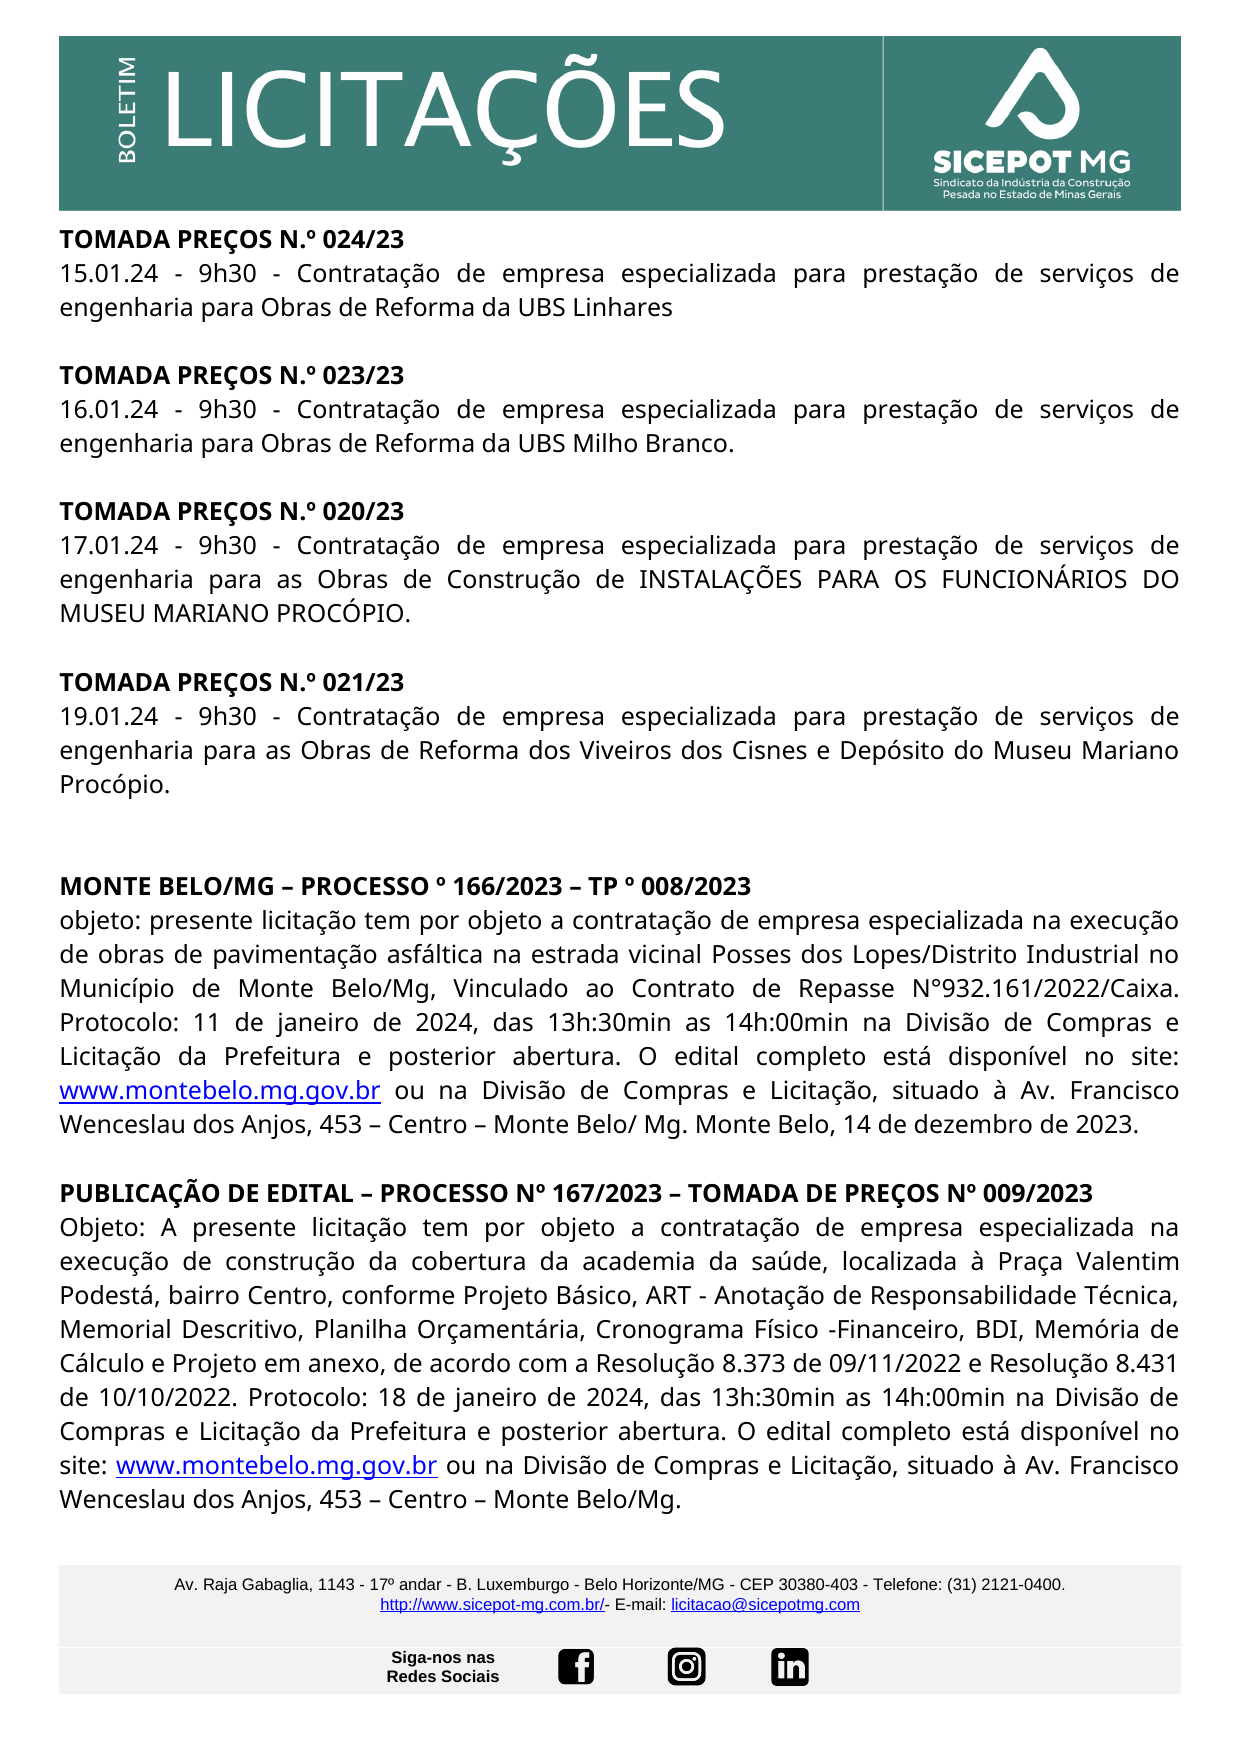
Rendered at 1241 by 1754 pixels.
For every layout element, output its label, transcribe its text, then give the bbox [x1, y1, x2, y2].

text PUBLICAÇÃO DE EDITAL – PROCESSO Nº 167/2023 – TOMADA DE PREÇOS Nº 009/2023 [59, 1175, 1181, 1209]
text TOMADA PREÇOS N.º 023/23 [59, 358, 1181, 392]
text 17.01.24 - 9h30 - Contratação de empresa especializada para prestação de serviços de engenharia para as Obras de Construção de INSTALAÇÕES PARA OS FUNCIONÁRIOS DO MUSEU MARIANO PROCÓPIO. [59, 528, 1181, 630]
text TOMADA PREÇOS N.º 021/23 [59, 664, 1181, 698]
picture [59, 36, 1181, 211]
text 19.01.24 - 9h30 - Contratação de empresa especializada para prestação de serviços de engenharia para as Obras de Reforma dos Viveiros dos Cisnes e Depósito do Museu Mariano Procópio. [59, 698, 1181, 801]
text 15.01.24 - 9h30 - Contratação de empresa especializada para prestação de serviços de engenharia para Obras de Reforma da UBS Linhares [59, 256, 1181, 324]
text TOMADA PREÇOS N.º 024/23 [59, 221, 1181, 256]
picture [771, 1648, 809, 1686]
text 16.01.24 - 9h30 - Contratação de empresa especializada para prestação de serviços de engenharia para Obras de Reforma da UBS Milho Branco. [59, 392, 1181, 460]
text TOMADA PREÇOS N.º 020/23 [59, 494, 1181, 528]
text Objeto: A presente licitação tem por objeto a contratação de empresa especializada na execução de construção da cobertura da academia da saúde, localizada à Praça Valentim Podestá, bairro Centro, conforme Projeto Básico, ART - Anotação de Responsabilidade Técnica, Memorial Descritivo, Planilha Orçamentária, Cronograma Físico -Financeiro, BDI, Memória de Cálculo e Projeto em anexo, de acordo com a Resolução 8.373 de 09/11/2022 e Resolução 8.431 de 10/10/2022. Protocolo: 18 de janeiro de 2024, das 13h:30min as 14h:00min na Divisão de Compras e Licitação da Prefeitura e posterior abertura. O edital completo está disponível no site: www.montebelo.mg.gov.br ou na Divisão de Compras e Licitação, situado à Av. Francisco Wenceslau dos Anjos, 453 – Centro – Monte Belo/Mg. [59, 1209, 1181, 1516]
picture [667, 1647, 706, 1686]
picture [557, 1648, 594, 1685]
text objeto: presente licitação tem por objeto a contratação de empresa especializada na execução de obras de pavimentação asfáltica na estrada vicinal Posses dos Lopes/Distrito Industrial no Município de Monte Belo/Mg, Vinculado ao Contrato de Repasse N°932.161/2022/Caixa. Protocolo: 11 de janeiro de 2024, das 13h:30min as 14h:00min na Divisão de Compras e Licitação da Prefeitura e posterior abertura. O edital completo está disponível no site: www.montebelo.mg.gov.br ou na Divisão de Compras e Licitação, situado à Av. Francisco Wenceslau dos Anjos, 453 – Centro – Monte Belo/ Mg. Monte Belo, 14 de dezembro de 2023. [59, 903, 1181, 1141]
text MONTE BELO/MG – PROCESSO º 166/2023 – TP º 008/2023 [59, 869, 1181, 903]
